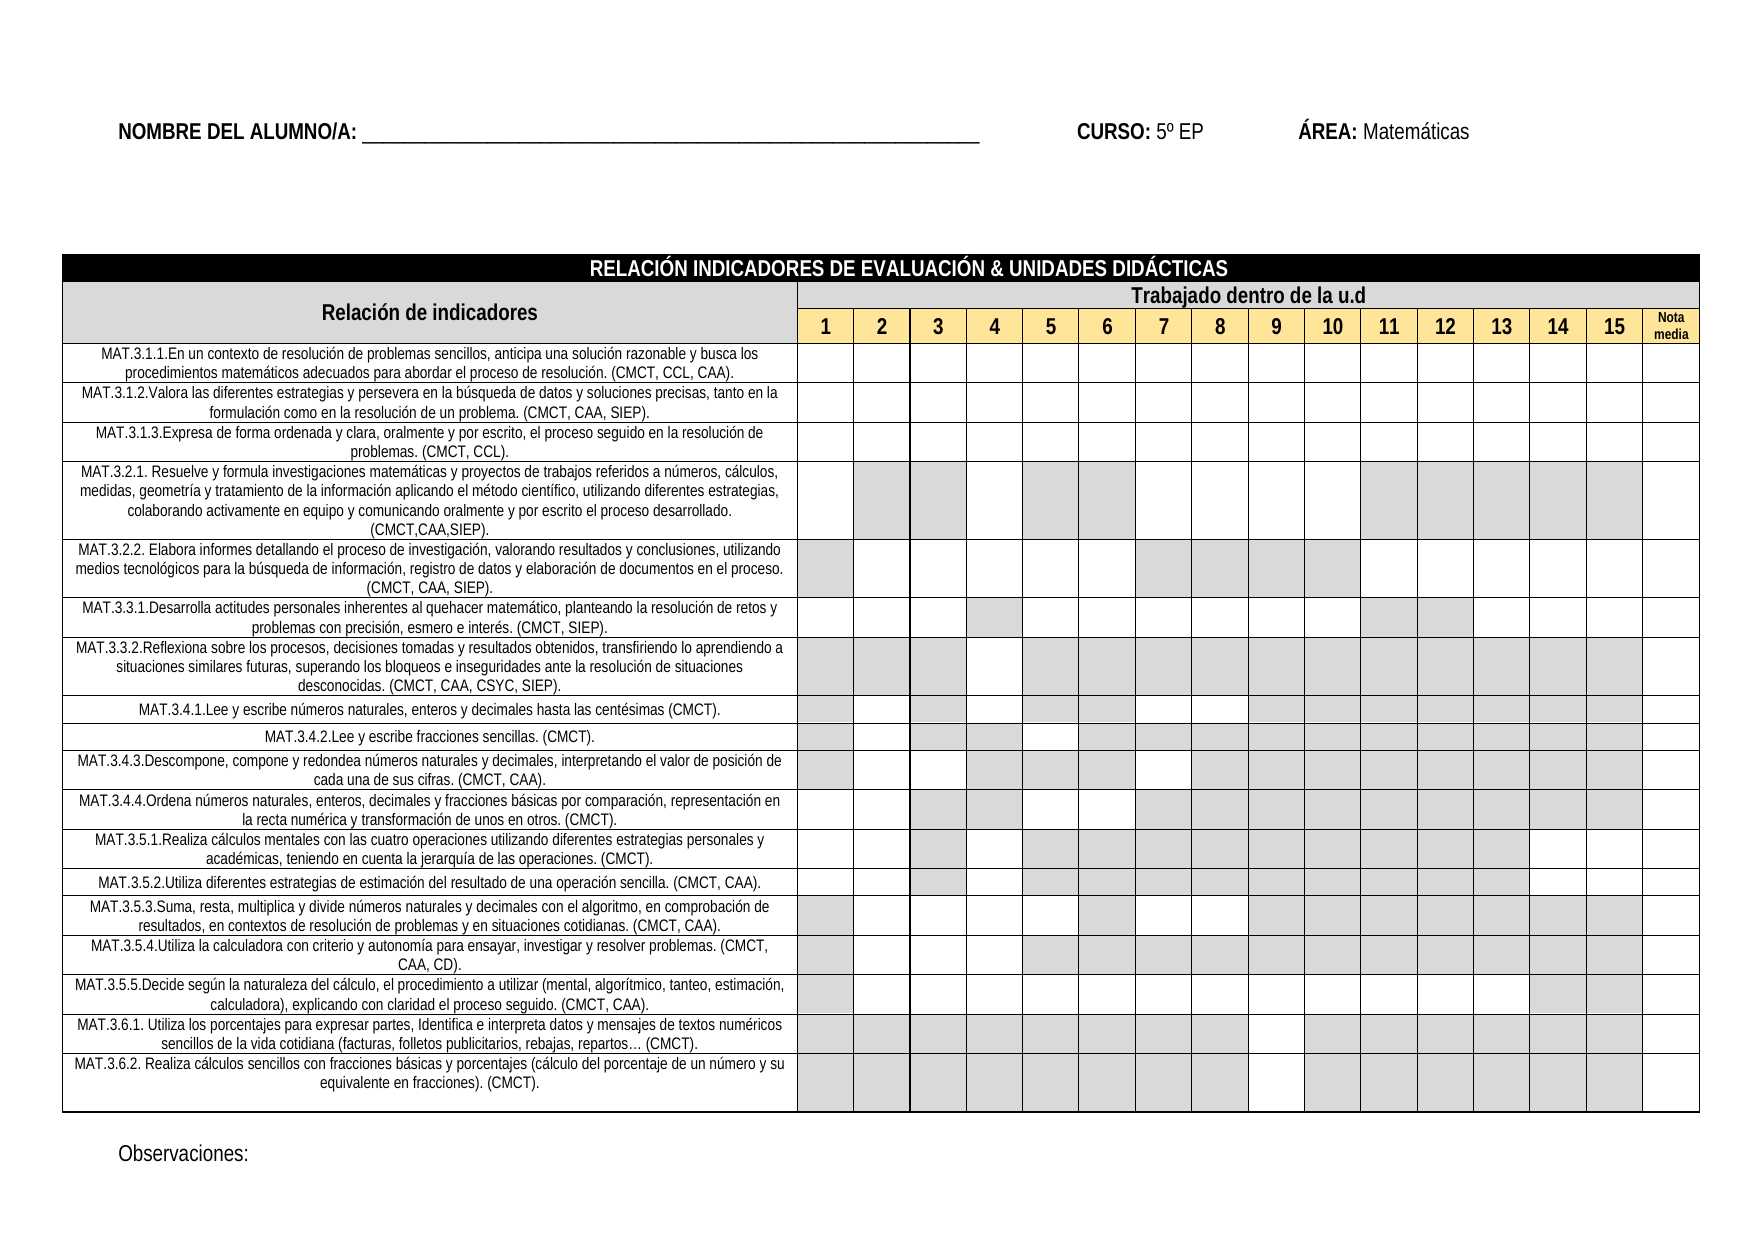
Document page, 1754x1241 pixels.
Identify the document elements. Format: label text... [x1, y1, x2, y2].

table_cell [1643, 423, 1699, 461]
table_cell [1474, 936, 1529, 974]
table_cell [1530, 936, 1586, 974]
table_cell 11 [1361, 309, 1417, 343]
table_cell [967, 751, 1022, 789]
table_cell [1530, 724, 1586, 750]
table_cell [967, 1054, 1022, 1111]
table_cell [1079, 598, 1135, 637]
table_cell [1643, 724, 1699, 750]
table_cell MAT.3.4.4.Ordena números naturales, enteros, decimales y fracciones básicas por comparación, representación en la recta numérica y transformación de unos en otros. (CMCT). [63, 790, 797, 829]
table_cell [1136, 869, 1191, 895]
table_header [63, 255, 118, 281]
table_cell [798, 936, 853, 974]
table_cell MAT.3.4.1.Lee y escribe números naturales, enteros y decimales hasta las centésimas (CMCT). [63, 696, 797, 722]
table_cell [798, 423, 853, 461]
table_cell [1249, 540, 1304, 597]
table_cell [1192, 724, 1248, 750]
table_cell [1023, 383, 1078, 422]
table_cell [1474, 540, 1529, 597]
table_cell [1530, 751, 1586, 789]
table_cell [1643, 869, 1699, 895]
table_cell [1643, 598, 1699, 637]
table_cell [1305, 462, 1360, 539]
table_cell [1361, 696, 1417, 722]
table_cell [1023, 423, 1078, 461]
table_cell [1418, 462, 1473, 539]
table_cell [1474, 1015, 1529, 1053]
table_cell [1249, 638, 1304, 695]
table_cell [1192, 696, 1248, 722]
table_cell 8 [1192, 309, 1248, 343]
table_cell [1530, 462, 1586, 539]
table_cell [1249, 975, 1304, 1013]
table_cell [1136, 696, 1191, 722]
table_cell [1023, 344, 1078, 382]
table_cell [1192, 638, 1248, 695]
table_cell [1305, 696, 1360, 722]
table_cell [1474, 830, 1529, 868]
table_cell [967, 344, 1022, 382]
table_cell [1192, 540, 1248, 597]
table_cell [1418, 696, 1473, 722]
table_cell [911, 540, 966, 597]
table_cell [1023, 830, 1078, 868]
table_cell [1079, 696, 1135, 722]
table_cell MAT.3.1.3.Expresa de forma ordenada y clara, oralmente y por escrito, el proceso seguido en la resolución de problemas. (CMCT, CCL). [63, 423, 797, 461]
table_cell [1305, 896, 1360, 935]
table_cell [854, 344, 909, 382]
table_cell [1361, 724, 1417, 750]
table_cell [1023, 869, 1078, 895]
table_cell [1587, 344, 1642, 382]
table_cell [1079, 936, 1135, 974]
table_cell [1361, 638, 1417, 695]
table_cell [1418, 790, 1473, 829]
table_cell [1530, 869, 1586, 895]
table_cell [1474, 896, 1529, 935]
table_cell [1249, 830, 1304, 868]
table_cell [854, 869, 909, 895]
table_cell [1305, 540, 1360, 597]
table_cell [1192, 751, 1248, 789]
table_cell [1418, 936, 1473, 974]
table_cell Nota media [1643, 309, 1699, 343]
table_cell [1305, 975, 1360, 1013]
table_cell [1023, 936, 1078, 974]
table_cell [1305, 1015, 1360, 1053]
table_cell [1249, 598, 1304, 637]
table_cell [1023, 975, 1078, 1013]
table_cell 7 [1136, 309, 1191, 343]
table_cell [1023, 540, 1078, 597]
table_cell [1643, 344, 1699, 382]
table_cell [967, 598, 1022, 637]
table_cell [1643, 540, 1699, 597]
table_cell [854, 975, 909, 1013]
table_cell [1305, 724, 1360, 750]
table_cell [1530, 696, 1586, 722]
table_cell [967, 1015, 1022, 1053]
table_cell MAT.3.2.1. Resuelve y formula investigaciones matemáticas y proyectos de trabajos referidos a números, cálculos, medidas, geometría y tratamiento de la información aplicando el método científico, utilizando diferentes estrategias, colaborando activamente en equipo y comunicando oralmente y por escrito el proceso desarrollado.(CMCT,CAA,SIEP). [63, 462, 797, 539]
table_cell [1530, 1015, 1586, 1053]
table_cell [1474, 598, 1529, 637]
table_cell [1305, 423, 1360, 461]
table_cell 14 [1530, 309, 1586, 343]
table_cell [1192, 344, 1248, 382]
table_cell [1587, 790, 1642, 829]
table_cell [1305, 638, 1360, 695]
table_cell [1587, 830, 1642, 868]
table_cell [1136, 462, 1191, 539]
table_cell [1361, 462, 1417, 539]
table_cell [1192, 830, 1248, 868]
table_cell [1418, 423, 1473, 461]
table_cell [1361, 1054, 1417, 1111]
table_cell [911, 751, 966, 789]
table_cell [1530, 1054, 1586, 1111]
table_cell [911, 896, 966, 935]
table_cell [798, 344, 853, 382]
table_cell [1587, 869, 1642, 895]
table_cell [1474, 869, 1529, 895]
table_cell [1136, 598, 1191, 637]
table_cell [1587, 896, 1642, 935]
table_cell [1192, 1054, 1248, 1111]
table_cell [1530, 790, 1586, 829]
table_cell [1530, 598, 1586, 637]
table_cell [967, 383, 1022, 422]
table_cell [1474, 975, 1529, 1013]
table_cell [911, 638, 966, 695]
table_cell [1192, 423, 1248, 461]
table_cell [1136, 724, 1191, 750]
table_cell [1305, 936, 1360, 974]
table_cell [1305, 751, 1360, 789]
table_cell [1361, 344, 1417, 382]
table_cell [1249, 869, 1304, 895]
table_cell [854, 751, 909, 789]
table_cell [1643, 896, 1699, 935]
table_cell [1136, 896, 1191, 935]
table_cell [1643, 790, 1699, 829]
table_cell [1023, 696, 1078, 722]
table_cell [967, 423, 1022, 461]
table_cell Relación de indicadores [63, 282, 797, 343]
table_cell [1023, 896, 1078, 935]
table_cell [854, 1015, 909, 1053]
table_cell [1249, 423, 1304, 461]
table_cell [1530, 423, 1586, 461]
table_cell [1023, 462, 1078, 539]
table_cell [1474, 790, 1529, 829]
table_cell [1136, 1054, 1191, 1111]
table_cell [1587, 383, 1642, 422]
table_cell [1474, 1054, 1529, 1111]
table_cell [911, 696, 966, 722]
table_cell [967, 830, 1022, 868]
table_cell [1530, 896, 1586, 935]
table_cell [911, 936, 966, 974]
table_cell [798, 1015, 853, 1053]
table_cell [1418, 724, 1473, 750]
table_cell [1530, 540, 1586, 597]
table_cell [1587, 598, 1642, 637]
table_cell Trabajado dentro de la u.d [798, 282, 1699, 308]
table_cell [1361, 936, 1417, 974]
table_cell [967, 790, 1022, 829]
table_cell [798, 598, 853, 637]
table_cell MAT.3.5.1.Realiza cálculos mentales con las cuatro operaciones utilizando diferentes estrategias personales y académicas, teniendo en cuenta la jerarquía de las operaciones. (CMCT). [63, 830, 797, 868]
table_cell [1418, 869, 1473, 895]
table_cell [911, 975, 966, 1013]
table_cell [798, 790, 853, 829]
table_cell [1418, 383, 1473, 422]
table_cell [1192, 936, 1248, 974]
table_cell [854, 696, 909, 722]
table_cell [1079, 790, 1135, 829]
table_cell [1305, 383, 1360, 422]
table_cell [1474, 696, 1529, 722]
table_cell [1249, 696, 1304, 722]
table_cell [1192, 869, 1248, 895]
table_cell [1079, 462, 1135, 539]
table_cell [967, 638, 1022, 695]
table_cell [967, 696, 1022, 722]
table_cell [1361, 598, 1417, 637]
table_cell 15 [1587, 309, 1642, 343]
table_cell [1643, 383, 1699, 422]
table_cell [1643, 696, 1699, 722]
table_cell [798, 724, 853, 750]
table_cell [1136, 383, 1191, 422]
table_cell [911, 598, 966, 637]
table_cell [854, 462, 909, 539]
table_cell [1587, 540, 1642, 597]
table_cell [798, 638, 853, 695]
table_cell [854, 936, 909, 974]
table_cell MAT.3.4.2.Lee y escribe fracciones sencillas. (CMCT). [63, 724, 797, 750]
table_cell [1023, 638, 1078, 695]
table_cell [911, 790, 966, 829]
table_cell [1530, 638, 1586, 695]
table_cell [1361, 751, 1417, 789]
table_cell [1023, 1054, 1078, 1111]
table_cell 9 [1249, 309, 1304, 343]
table_cell [1249, 383, 1304, 422]
table_header RELACIÓN INDICADORES DE EVALUACIÓN & UNIDADES DIDÁCTICAS [119, 255, 1699, 281]
table_cell [1361, 1015, 1417, 1053]
table_cell [1587, 1015, 1642, 1053]
table_cell [1079, 896, 1135, 935]
table_cell [1079, 830, 1135, 868]
table_cell [1361, 975, 1417, 1013]
table_cell 5 [1023, 309, 1078, 343]
table_cell [1474, 751, 1529, 789]
table_cell [1079, 344, 1135, 382]
table_cell [1418, 540, 1473, 597]
table_cell [1136, 344, 1191, 382]
table_cell [1361, 540, 1417, 597]
table_cell [854, 598, 909, 637]
table_cell [1249, 724, 1304, 750]
table_cell MAT.3.5.4.Utiliza la calculadora con criterio y autonomía para ensayar, investigar y resolver problemas. (CMCT, CAA, CD). [63, 936, 797, 974]
table_cell [854, 790, 909, 829]
table_cell [1249, 462, 1304, 539]
table_cell [1079, 423, 1135, 461]
table_cell [1305, 598, 1360, 637]
table_cell [1192, 1015, 1248, 1053]
table_cell [1249, 790, 1304, 829]
table_cell [1192, 462, 1248, 539]
table_cell [1192, 790, 1248, 829]
table_cell [911, 462, 966, 539]
table_cell [854, 1054, 909, 1111]
table_cell MAT.3.2.2. Elabora informes detallando el proceso de investigación, valorando resultados y conclusiones, utilizando medios tecnológicos para la búsqueda de información, registro de datos y elaboración de documentos en el proceso. (CMCT, CAA, SIEP). [63, 540, 797, 597]
table_cell [967, 975, 1022, 1013]
table_cell [911, 423, 966, 461]
table_cell [1023, 724, 1078, 750]
table_cell [1249, 1015, 1304, 1053]
table_cell [1023, 1015, 1078, 1053]
table_cell [911, 1015, 966, 1053]
table_cell [967, 540, 1022, 597]
table_cell [1079, 975, 1135, 1013]
table_cell [1474, 344, 1529, 382]
table_cell [1643, 462, 1699, 539]
table_cell [1136, 975, 1191, 1013]
table_cell [1418, 751, 1473, 789]
table_cell [1418, 975, 1473, 1013]
table_cell [1079, 1054, 1135, 1111]
table_cell [1136, 638, 1191, 695]
table_cell [1643, 975, 1699, 1013]
table_cell [1418, 638, 1473, 695]
table_cell [1587, 975, 1642, 1013]
table_cell [1587, 936, 1642, 974]
table_cell [1474, 462, 1529, 539]
table_cell [798, 975, 853, 1013]
table_cell [1249, 344, 1304, 382]
table_cell [1136, 936, 1191, 974]
table_cell [1136, 751, 1191, 789]
table_cell MAT.3.5.2.Utiliza diferentes estrategias de estimación del resultado de una operación sencilla. (CMCT, CAA). [63, 869, 797, 895]
table_cell 6 [1079, 309, 1135, 343]
table_cell [854, 724, 909, 750]
table_cell [798, 696, 853, 722]
table_cell MAT.3.1.2.Valora las diferentes estrategias y persevera en la búsqueda de datos y soluciones precisas, tanto en la formulación como en la resolución de un problema. (CMCT, CAA, SIEP). [63, 383, 797, 422]
table_cell MAT.3.6.2. Realiza cálculos sencillos con fracciones básicas y porcentajes (cálculo del porcentaje de un número y su equivalente en fracciones). (CMCT). [63, 1054, 797, 1111]
table_cell 13 [1474, 309, 1529, 343]
table_cell 4 [967, 309, 1022, 343]
table_cell [854, 638, 909, 695]
table_cell 3 [911, 309, 966, 343]
table_cell [854, 423, 909, 461]
table_cell [1079, 869, 1135, 895]
table_cell [854, 830, 909, 868]
table_cell MAT.3.1.1.En un contexto de resolución de problemas sencillos, anticipa una solución razonable y busca los procedimientos matemáticos adecuados para abordar el proceso de resolución. (CMCT, CCL, CAA). [63, 344, 797, 382]
table_cell [1418, 344, 1473, 382]
table_cell [1079, 383, 1135, 422]
table_cell [1079, 724, 1135, 750]
table_cell [1136, 1015, 1191, 1053]
table_cell [1079, 540, 1135, 597]
table_cell [798, 1054, 853, 1111]
table_cell 12 [1418, 309, 1473, 343]
table_cell [854, 383, 909, 422]
table_cell [1136, 790, 1191, 829]
table_cell 2 [854, 309, 909, 343]
table_cell 1 [798, 309, 853, 343]
table_cell [1418, 1015, 1473, 1053]
table_cell [1530, 383, 1586, 422]
table_cell [1474, 638, 1529, 695]
table_cell [1587, 1054, 1642, 1111]
table_cell [854, 896, 909, 935]
table_cell [798, 383, 853, 422]
table_cell [967, 896, 1022, 935]
table_cell [1361, 423, 1417, 461]
table_cell MAT.3.6.1. Utiliza los porcentajes para expresar partes, Identifica e interpreta datos y mensajes de textos numéricos sencillos de la vida cotidiana (facturas, folletos publicitarios, rebajas, repartos… (CMCT). [63, 1015, 797, 1053]
table_cell [1418, 830, 1473, 868]
table_cell [1192, 383, 1248, 422]
table_cell [1305, 790, 1360, 829]
table_cell [1643, 1015, 1699, 1053]
table_cell [1023, 790, 1078, 829]
table_cell [1418, 1054, 1473, 1111]
table_cell [1530, 344, 1586, 382]
table_cell [1361, 869, 1417, 895]
table_cell [1587, 638, 1642, 695]
table_cell [1249, 896, 1304, 935]
table_cell [1305, 344, 1360, 382]
table_cell [798, 869, 853, 895]
table_cell [1079, 638, 1135, 695]
table_cell [1079, 751, 1135, 789]
table_cell [798, 896, 853, 935]
table_cell [798, 830, 853, 868]
table_cell [1587, 423, 1642, 461]
table_cell [1249, 751, 1304, 789]
table_cell [1305, 830, 1360, 868]
table_cell [1023, 598, 1078, 637]
table_cell [1587, 462, 1642, 539]
table_cell [967, 724, 1022, 750]
table_cell [1361, 790, 1417, 829]
table_cell [798, 462, 853, 539]
table_cell [1249, 936, 1304, 974]
table_cell [1643, 830, 1699, 868]
table_cell MAT.3.3.2.Reflexiona sobre los procesos, decisiones tomadas y resultados obtenidos, transfiriendo lo aprendiendo a situaciones similares futuras, superando los bloqueos e inseguridades ante la resolución de situaciones desconocidas. (CMCT, CAA, CSYC, SIEP). [63, 638, 797, 695]
table_cell [1643, 1054, 1699, 1111]
table_cell [1361, 896, 1417, 935]
table_cell [1305, 1054, 1360, 1111]
table_cell [1361, 383, 1417, 422]
table_cell [1192, 598, 1248, 637]
table_cell [1530, 830, 1586, 868]
table_cell [911, 344, 966, 382]
table_cell [1192, 896, 1248, 935]
table_cell [1643, 936, 1699, 974]
table_cell [1023, 751, 1078, 789]
table_cell [1361, 830, 1417, 868]
table_cell [854, 540, 909, 597]
table_cell [1079, 1015, 1135, 1053]
table_cell [967, 462, 1022, 539]
table_cell MAT.3.5.3.Suma, resta, multiplica y divide números naturales y decimales con el algoritmo, en comprobación de resultados, en contextos de resolución de problemas y en situaciones cotidianas. (CMCT, CAA). [63, 896, 797, 935]
table_cell [911, 1054, 966, 1111]
table_cell [1474, 423, 1529, 461]
table_cell [1192, 975, 1248, 1013]
table_cell [911, 869, 966, 895]
table_cell [1136, 423, 1191, 461]
table_cell MAT.3.4.3.Descompone, compone y redondea números naturales y decimales, interpretando el valor de posición de cada una de sus cifras. (CMCT, CAA). [63, 751, 797, 789]
table_cell [1418, 598, 1473, 637]
table_cell [1136, 830, 1191, 868]
table_cell [1587, 724, 1642, 750]
table_cell [798, 751, 853, 789]
table_cell [1643, 638, 1699, 695]
table_cell [911, 383, 966, 422]
text NOMBRE DEL ALUMNO/A: ___________________________________________________________ CURSO: 5º EP ÁREA: Matemáticas [118, 118, 1654, 144]
table_cell [1587, 696, 1642, 722]
table_cell [798, 540, 853, 597]
table_cell [911, 830, 966, 868]
table_cell [1530, 975, 1586, 1013]
table_cell 10 [1305, 309, 1360, 343]
table_cell [1643, 751, 1699, 789]
table_cell [967, 869, 1022, 895]
table_cell MAT.3.3.1.Desarrolla actitudes personales inherentes al quehacer matemático, planteando la resolución de retos y problemas con precisión, esmero e interés. (CMCT, SIEP). [63, 598, 797, 637]
table_cell MAT.3.5.5.Decide según la naturaleza del cálculo, el procedimiento a utilizar (mental, algorítmico, tanteo, estimación, calculadora), explicando con claridad el proceso seguido. (CMCT, CAA). [63, 975, 797, 1013]
table_cell [1305, 869, 1360, 895]
table_cell [1136, 540, 1191, 597]
table_cell [967, 936, 1022, 974]
table_cell [911, 724, 966, 750]
table_cell [1587, 751, 1642, 789]
table_cell [1249, 1054, 1304, 1111]
table_cell [1474, 383, 1529, 422]
table_cell [1474, 724, 1529, 750]
table_cell [1418, 896, 1473, 935]
